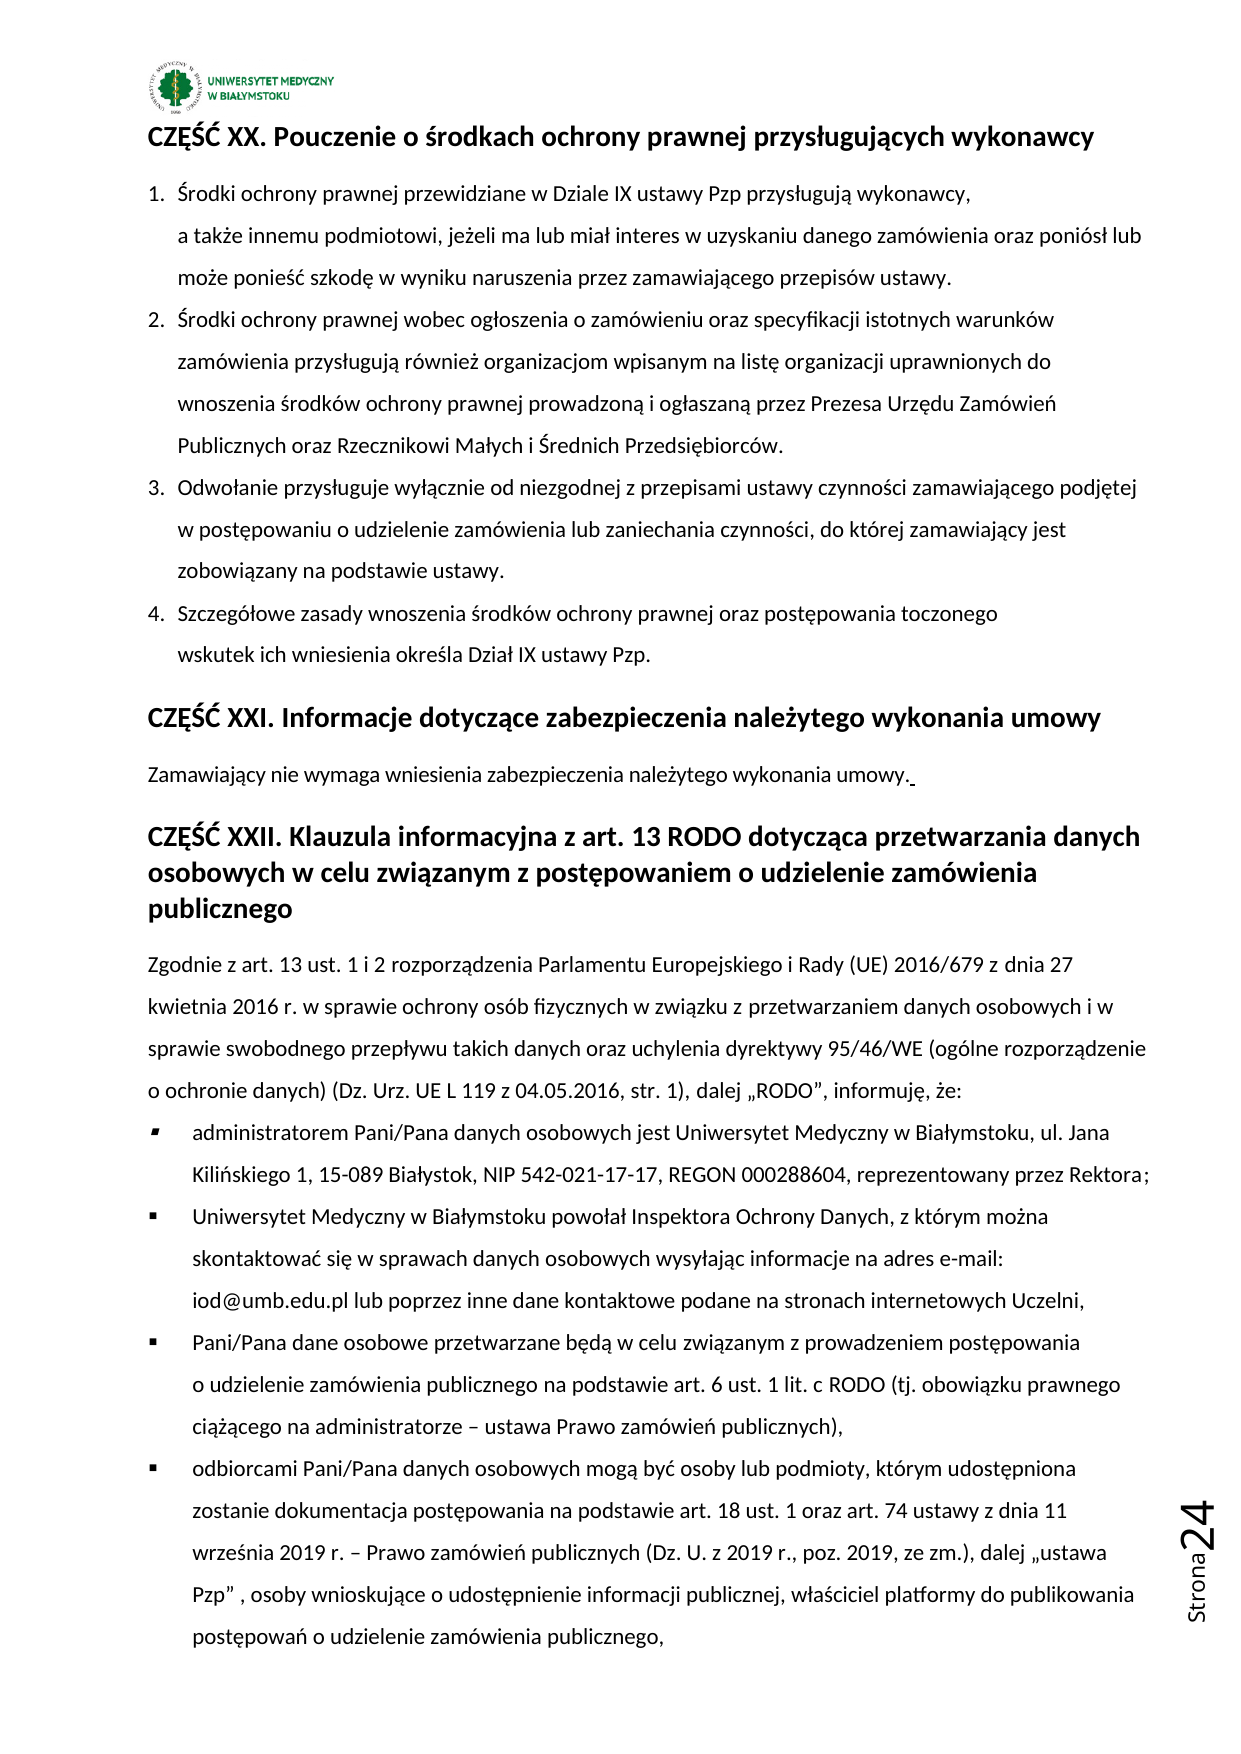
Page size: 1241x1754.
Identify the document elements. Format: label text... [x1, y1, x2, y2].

list Uniwersytet Medyczny w Białymstoku powołał Inspektora Ochrony Danych, z którym można skontaktować się w sprawach danych osobowych wysyłając informacje na adres e-mail: iod@umb.edu.pl lub poprzez inne dane kontaktowe podane na stronach internetowych Uczelni, [148, 1202, 1152, 1314]
text Zgodnie z art. 13 ust. 1 i 2 rozporządzenia Parlamentu Europejskiego i Rady (UE) 2016/679 z dnia 27 kwietnia 2016 r. w sprawie ochrony osób fizycznych w związku z przetwarzaniem danych osobowych i w sprawie swobodnego przepływu takich danych oraz uchylenia dyrektywy 95/46/WE (ogólne rozporządzenie o ochronie danych) (Dz. Urz. UE L 119 z 04.05.2016, str. 1), dalej „RODO”, informuję, że: [148, 950, 1152, 1104]
text 2. Środki ochrony prawnej wobec ogłoszenia o zamówieniu oraz specyfikacji istotnych warunków zamówienia przysługują również organizacjom wpisanym na listę organizacji uprawnionych do wnoszenia środków ochrony prawnej prowadzoną i ogłaszaną przez Prezesa Urzędu Zamówień Publicznych oraz Rzecznikowi Małych i Średnich Przedsiębiorców. [148, 305, 1152, 459]
text wskutek ich wniesienia określa Dział IX ustawy Pzp. [177, 641, 1152, 669]
list odbiorcami Pani/Pana danych osobowych mogą być osoby lub podmioty, którym udostępniona zostanie dokumentacja postępowania na podstawie art. 18 ust. 1 oraz art. 74 ustawy z dnia 11 września 2019 r. – Prawo zamówień publicznych (Dz. U. z 2019 r., poz. 2019, ze zm.), dalej „ustawa Pzp” , osoby wnioskujące o udostępnienie informacji publicznej, właściciel platformy do publikowania postępowań o udzielenie zamówienia publicznego, [148, 1454, 1152, 1650]
subtitle CZĘŚĆ XX. Pouczenie o środkach ochrony prawnej przysługujących wykonawcy [148, 118, 1152, 154]
picture [147, 59, 335, 117]
text 3. Odwołanie przysługuje wyłącznie od niezgodnej z przepisami ustawy czynności zamawiającego podjętej w postępowaniu o udzielenie zamówienia lub zaniechania czynności, do której zamawiający jest zobowiązany na podstawie ustawy. [148, 473, 1152, 585]
list Pani/Pana dane osobowe przetwarzane będą w celu związanym z prowadzeniem postępowania o udzielenie zamówienia publicznego na podstawie art. 6 ust. 1 lit. c RODO (tj. obowiązku prawnego ciążącego na administratorze – ustawa Prawo zamówień publicznych), [148, 1328, 1152, 1440]
subtitle CZĘŚĆ XXI. Informacje dotyczące zabezpieczenia należytego wykonania umowy [148, 699, 1152, 735]
list Środki ochrony prawnej przewidziane w Dziale IX ustawy Pzp przysługują wykonawcy, a także innemu podmiotowi, jeżeli ma lub miał interes w uzyskaniu danego zamówienia oraz poniósł lub może ponieść szkodę w wyniku naruszenia przez zamawiającego przepisów ustawy. [148, 179, 1152, 291]
text Zamawiający nie wymaga wniesienia zabezpieczenia należytego wykonania umowy. [148, 760, 1152, 788]
list administratorem Pani/Pana danych osobowych jest Uniwersytet Medyczny w Białymstoku, ul. Jana Kilińskiego 1, 15-089 Białystok, NIP 542-021-17-17, REGON 000288604, reprezentowany przez Rektora; [148, 1118, 1152, 1188]
subtitle CZĘŚĆ XXII. Klauzula informacyjna z art. 13 RODO dotycząca przetwarzania danych osobowych w celu związanym z postępowaniem o udzielenie zamówienia publicznego [148, 818, 1152, 925]
text 4. Szczegółowe zasady wnoszenia środków ochrony prawnej oraz postępowania toczonego [148, 599, 1152, 627]
